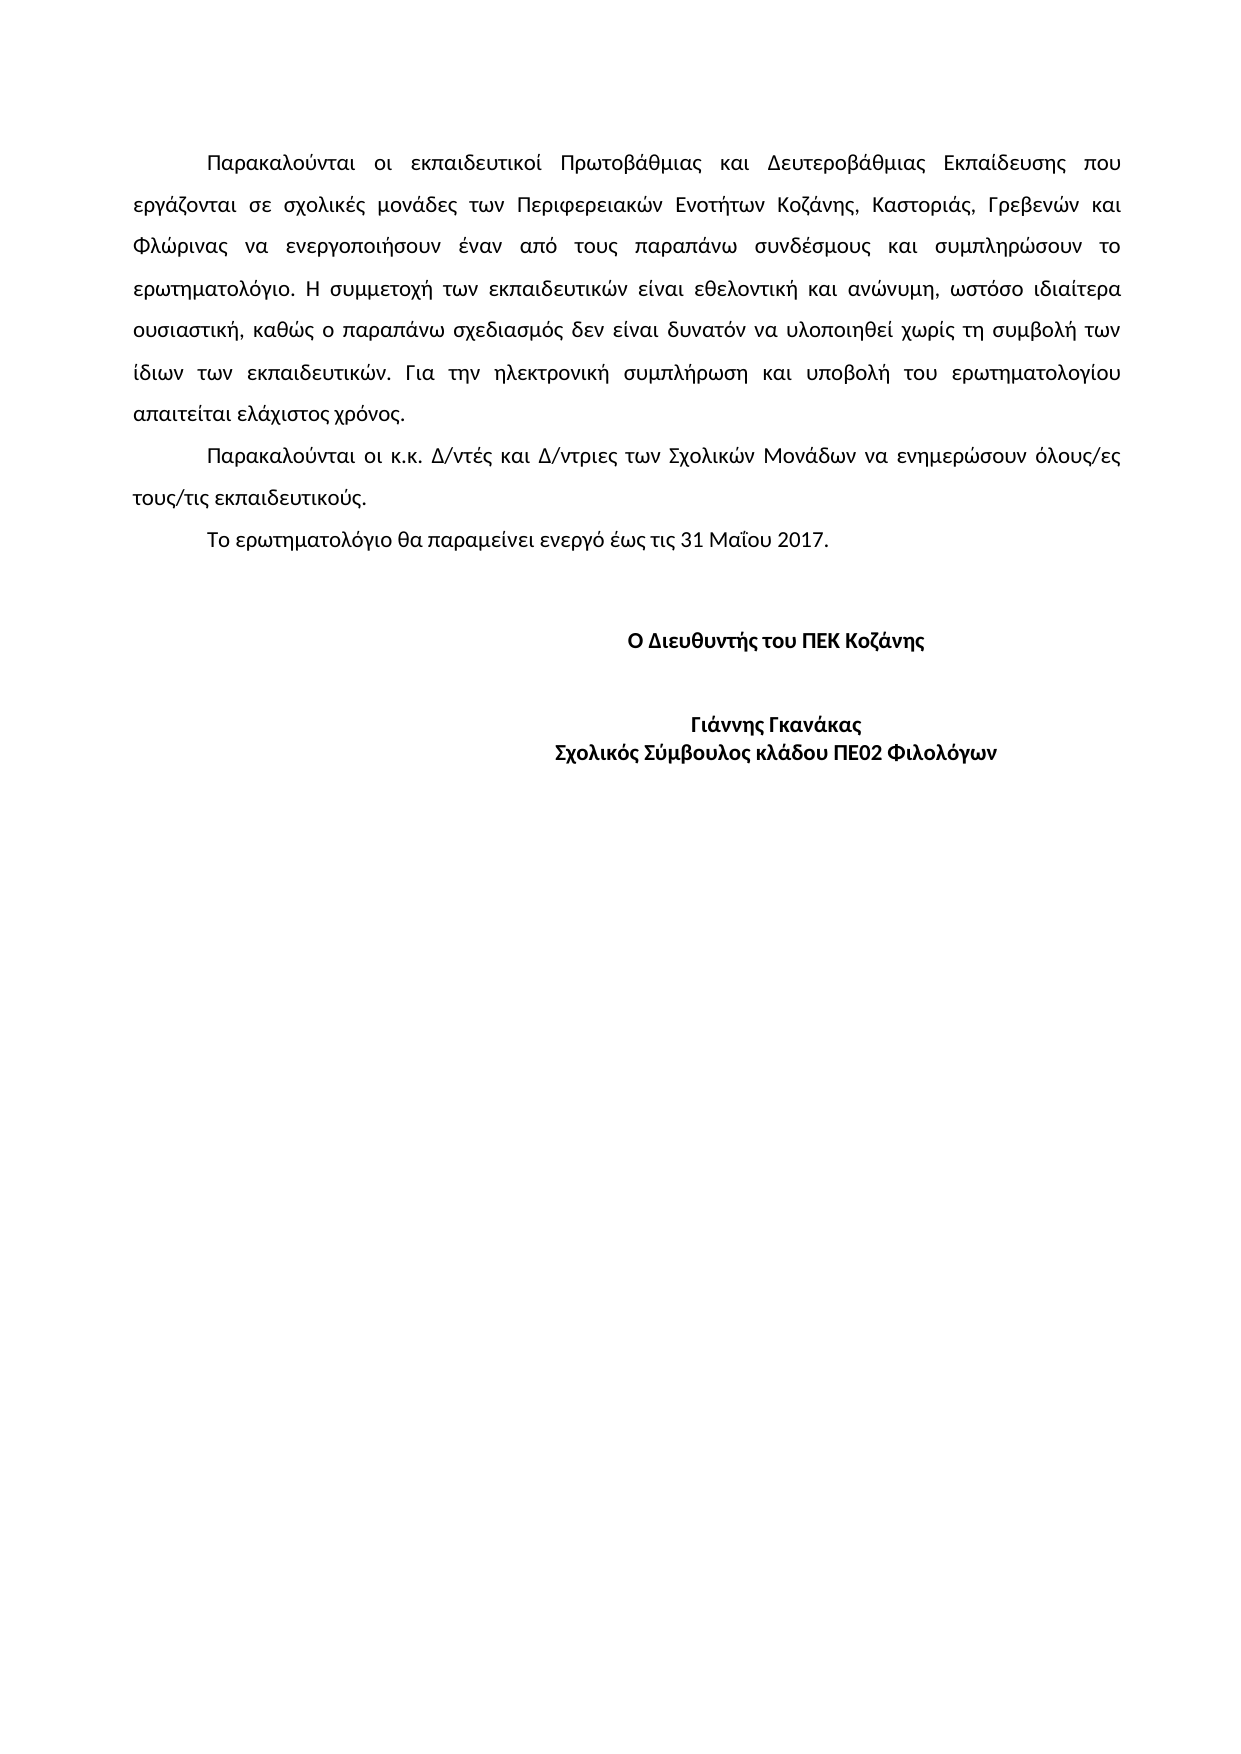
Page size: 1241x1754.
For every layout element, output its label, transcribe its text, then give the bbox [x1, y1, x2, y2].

text Παρακαλούνται οι εκπαιδευτικοί Πρωτοβάθμιας και Δευτεροβάθμιας Εκπαίδευσης που εργάζονται σε σχολικές μονάδες των Περιφερειακών Ενοτήτων Κοζάνης, Καστοριάς, Γρεβενών και Φλώρινας να ενεργοποιήσουν έναν από τους παραπάνω συνδέσμους και συμπληρώσουν το ερωτηματολόγιο. Η συμμετοχή των εκπαιδευτικών είναι εθελοντική και ανώνυμη, ωστόσο ιδιαίτερα ουσιαστική, καθώς ο παραπάνω σχεδιασμός δεν είναι δυνατόν να υλοποιηθεί χωρίς τη συμβολή των ίδιων των εκπαιδευτικών. Για την ηλεκτρονική συμπλήρωση και υποβολή του ερωτηματολογίου απαιτείται ελάχιστος χρόνος. [133, 148, 1122, 428]
text Το ερωτηματολόγιο θα παραμείνει ενεργό έως τις 31 Μαΐου 2017. [133, 526, 1122, 553]
text Παρακαλούνται οι κ.κ. Δ/ντές και Δ/ντριες των Σχολικών Μονάδων να ενημερώσουν όλους/ες τους/τις εκπαιδευτικούς. [133, 442, 1122, 512]
